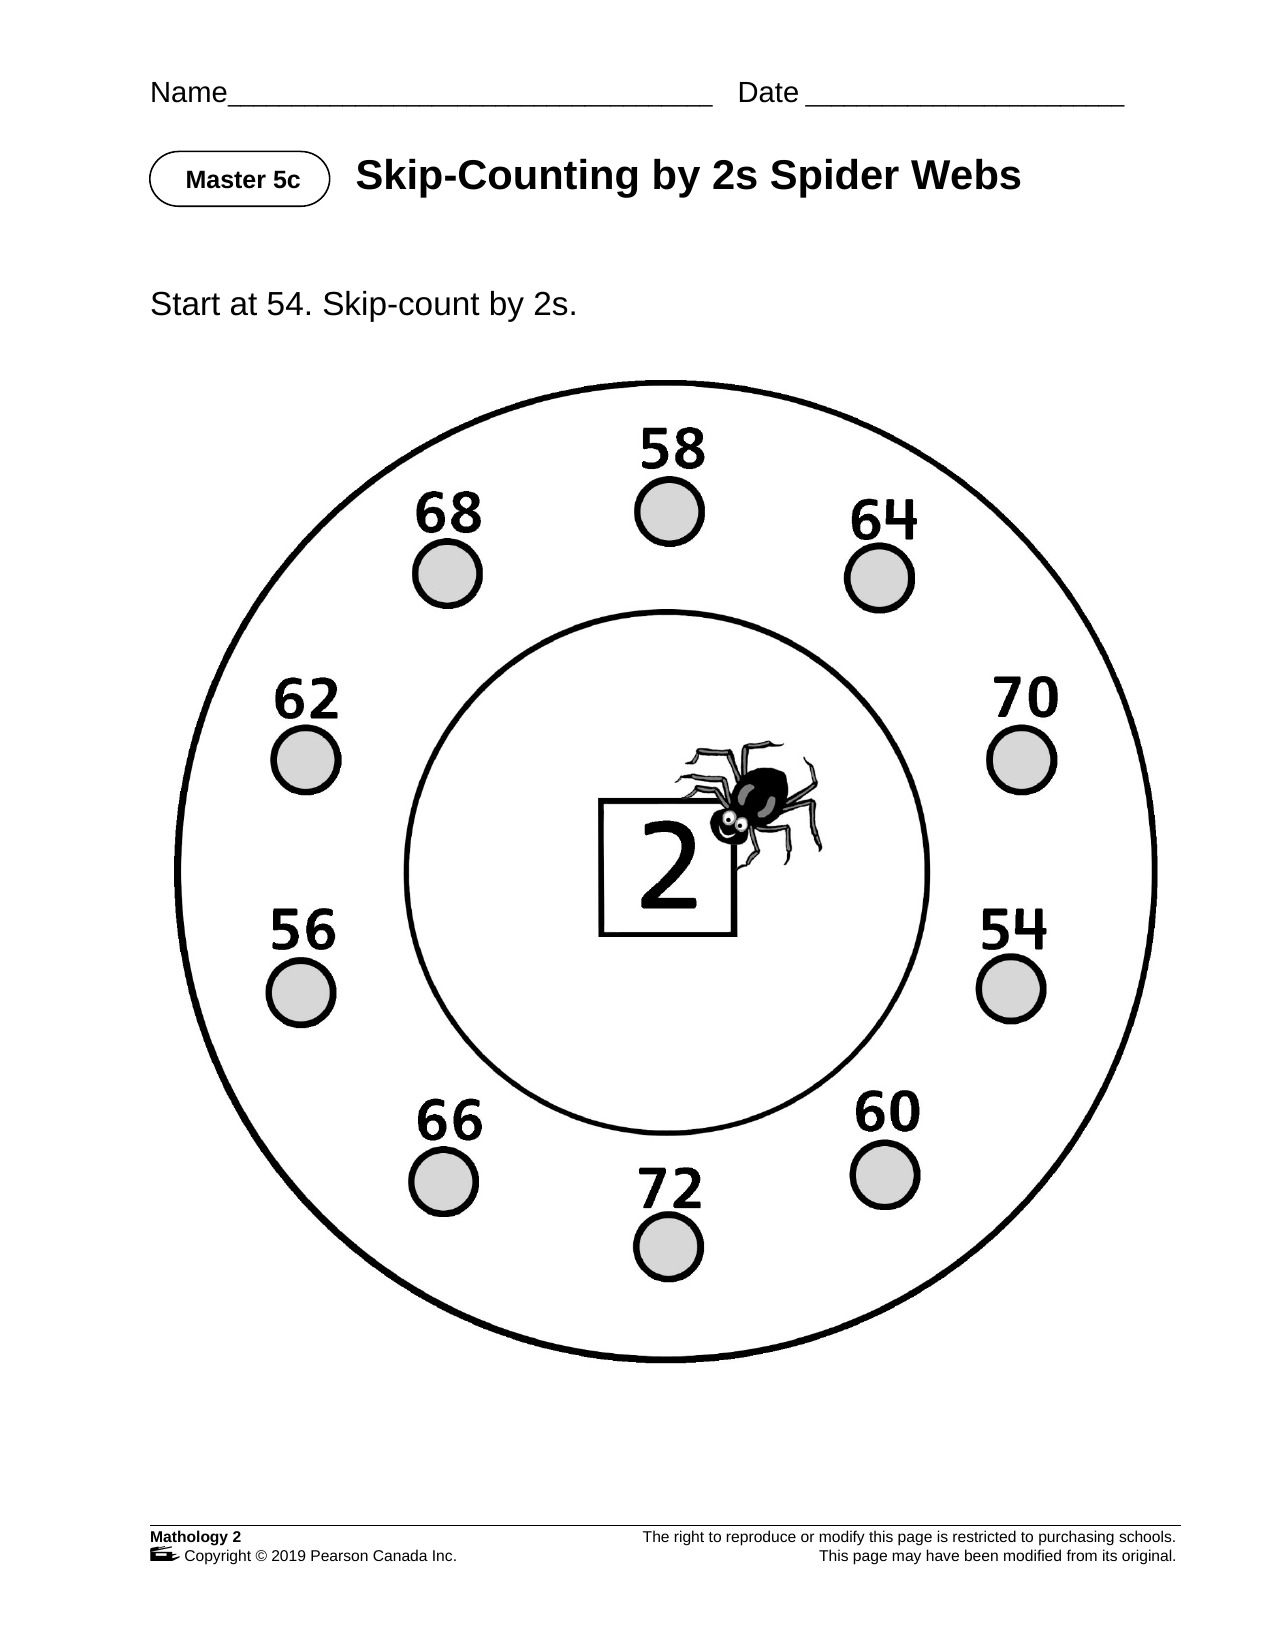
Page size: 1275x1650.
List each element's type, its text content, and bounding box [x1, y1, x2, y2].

picture [150, 1546, 180, 1561]
text Skip-Counting by 2s Spider Webs [306, 150, 1181, 198]
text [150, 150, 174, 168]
text Start at 54. Skip-count by 2s. [150, 284, 1181, 323]
picture [150, 356, 1181, 1387]
